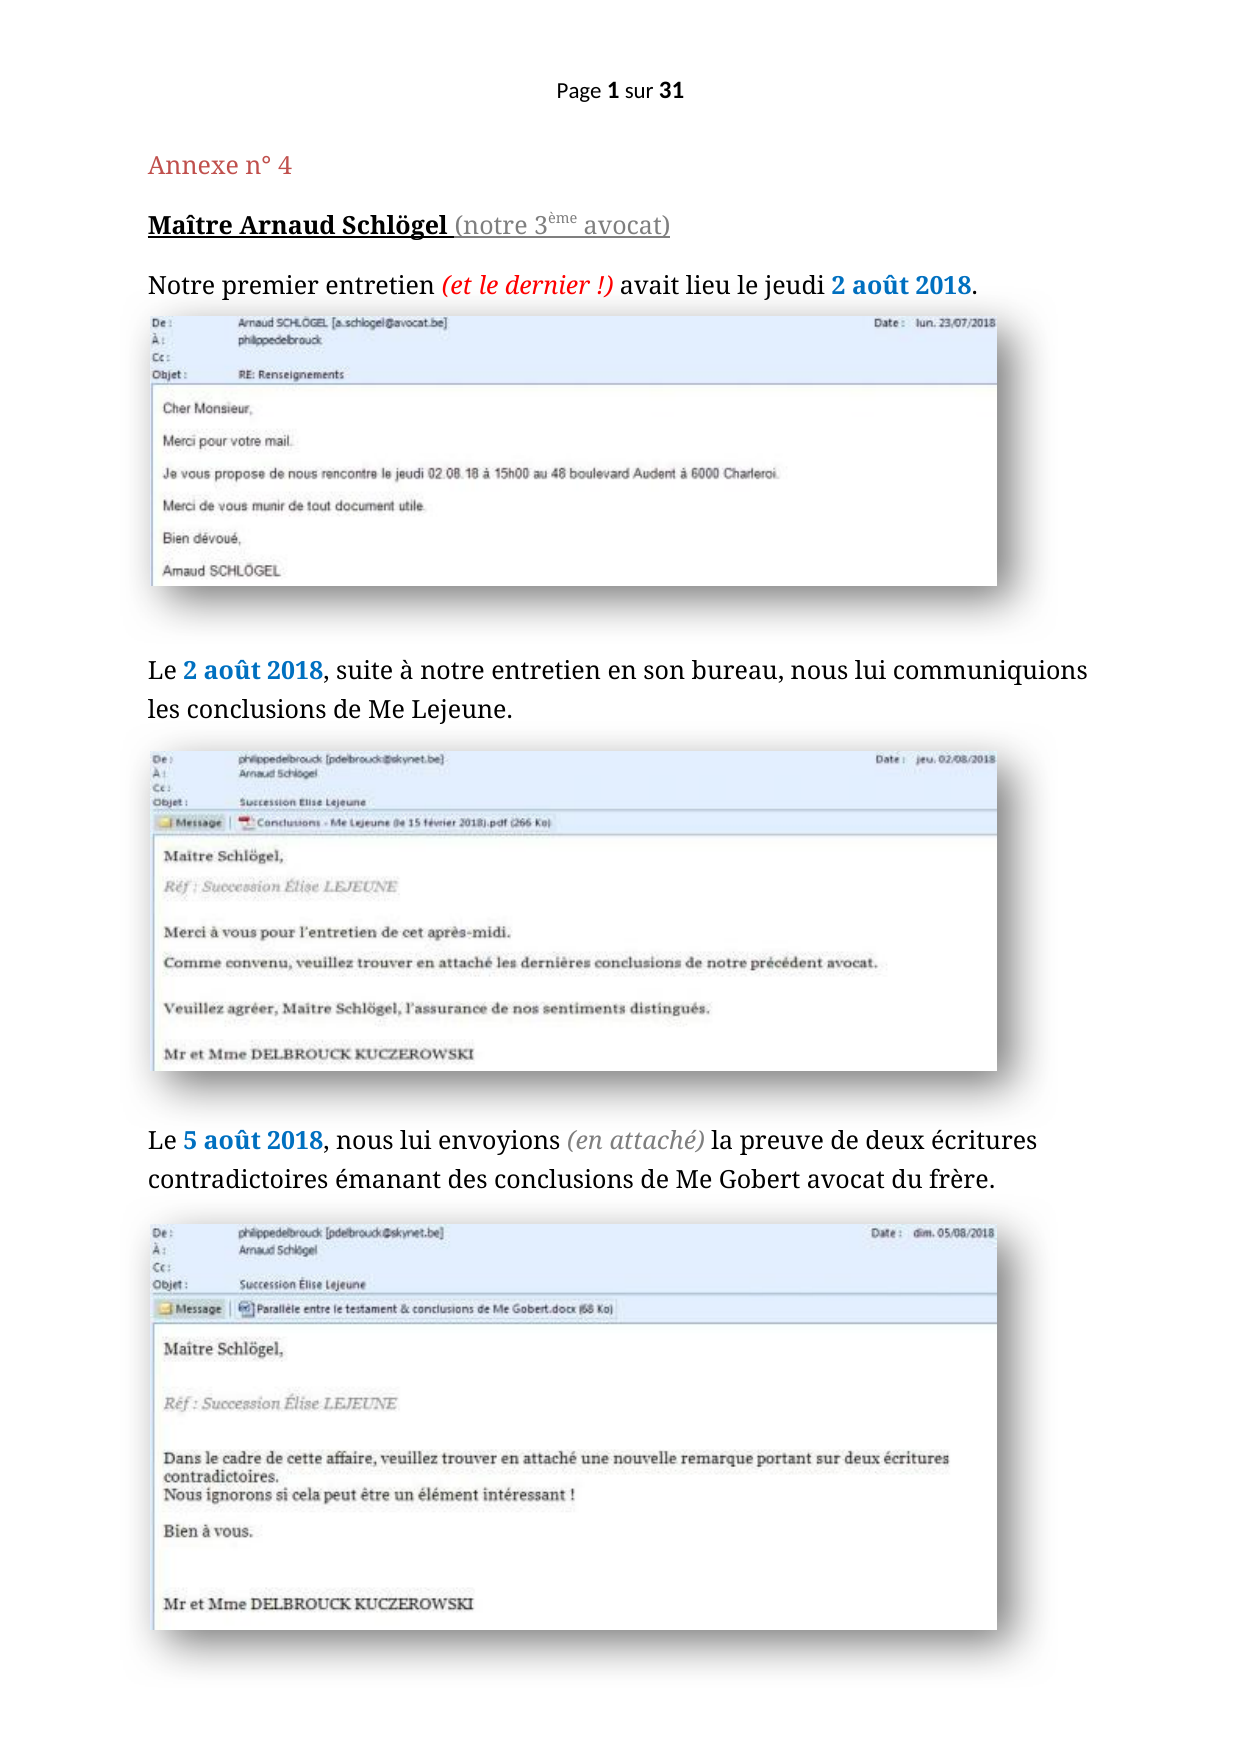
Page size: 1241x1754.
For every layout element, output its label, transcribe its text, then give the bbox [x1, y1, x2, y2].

text Le 5 août 2018, nous lui envoyions (en attaché) la preuve de deux écritures contradictoires émanant des conclusions de Me Gobert avocat du frère. [148, 1123, 1093, 1196]
picture [150, 751, 997, 1071]
picture [150, 1224, 997, 1630]
text Le 2 août 2018, suite à notre entretien en son bureau, nous lui communiquions les conclusions de Me Lejeune. [148, 653, 1093, 726]
text Maître Arnaud Schlögel (notre 3ème avocat) [148, 208, 1093, 242]
text Annexe n° 4 [148, 148, 1093, 182]
picture [150, 316, 997, 586]
text Notre premier entretien (et le dernier !) avait lieu le jeudi 2 août 2018. [148, 268, 1093, 302]
